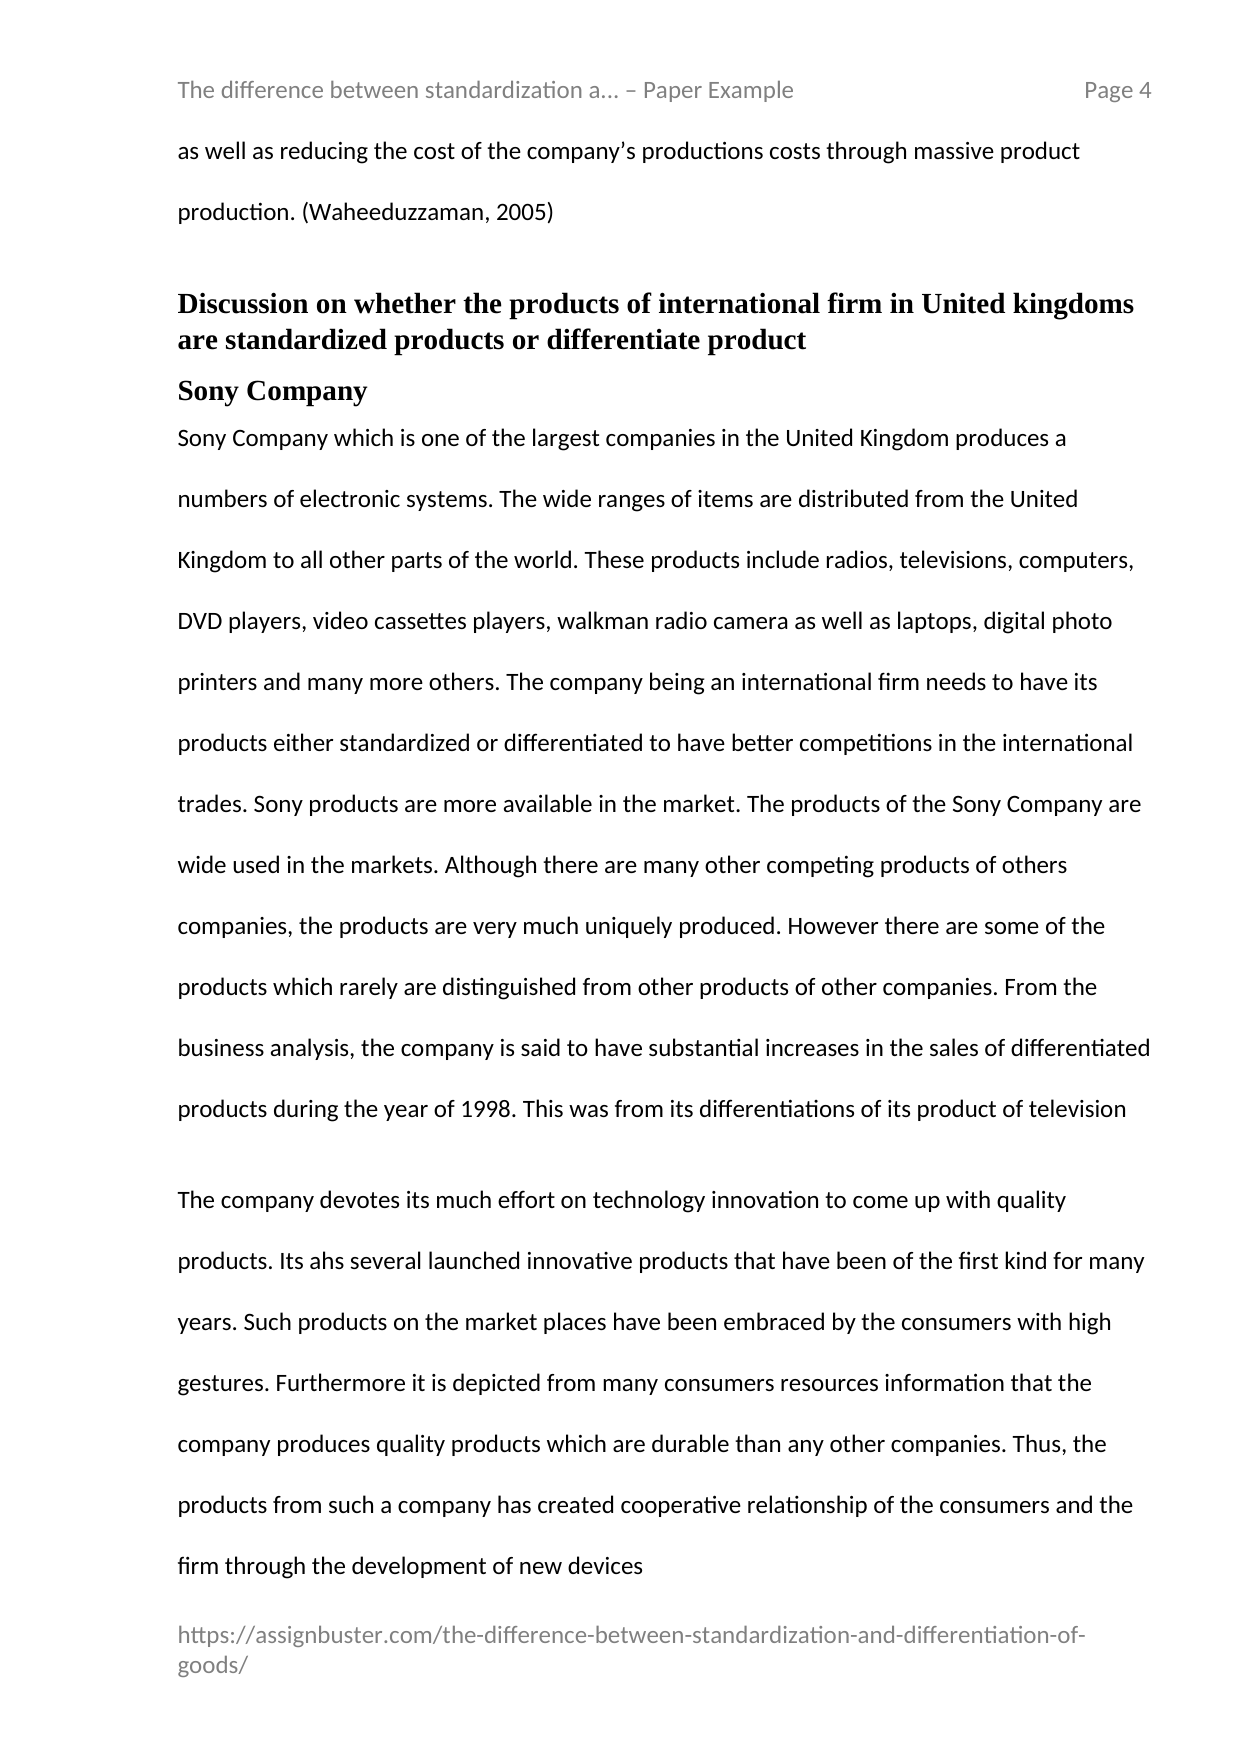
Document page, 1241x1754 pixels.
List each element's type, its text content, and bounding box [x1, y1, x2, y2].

subtitle Sony Company [177, 373, 1152, 407]
subtitle Discussion on whether the products of international firm in United kingdoms are standardized products or differentiate product [177, 286, 1152, 356]
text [177, 135, 1152, 226]
text The company devotes its much effort on technology innovation to come up with quality products. Its ahs several launched innovative products that have been of the first kind for many years. Such products on the market places have been embraced by the consumers with high gestures. Furthermore it is depicted from many consumers resources information that the company produces quality products which are durable than any other companies. Thus, the products from such a company has created cooperative relationship of the consumers and the firm through the development of new devices [177, 1184, 1152, 1581]
text Sony Company which is one of the largest companies in the United Kingdom produces a numbers of electronic systems. The wide ranges of items are distributed from the United Kingdom to all other parts of the world. These products include radios, televisions, computers, DVD players, video cassettes players, walkman radio camera as well as laptops, digital photo printers and many more others. The company being an international firm needs to have its products either standardized or differentiated to have better competitions in the international trades. Sony products are more available in the market. The products of the Sony Company are wide used in the markets. Although there are many other competing products of others companies, the products are very much uniquely produced. However there are some of the products which rarely are distinguished from other products of other companies. From the business analysis, the company is said to have substantial increases in the sales of differentiated products during the year of 1998. This was from its differentiations of its product of television [177, 422, 1152, 1124]
